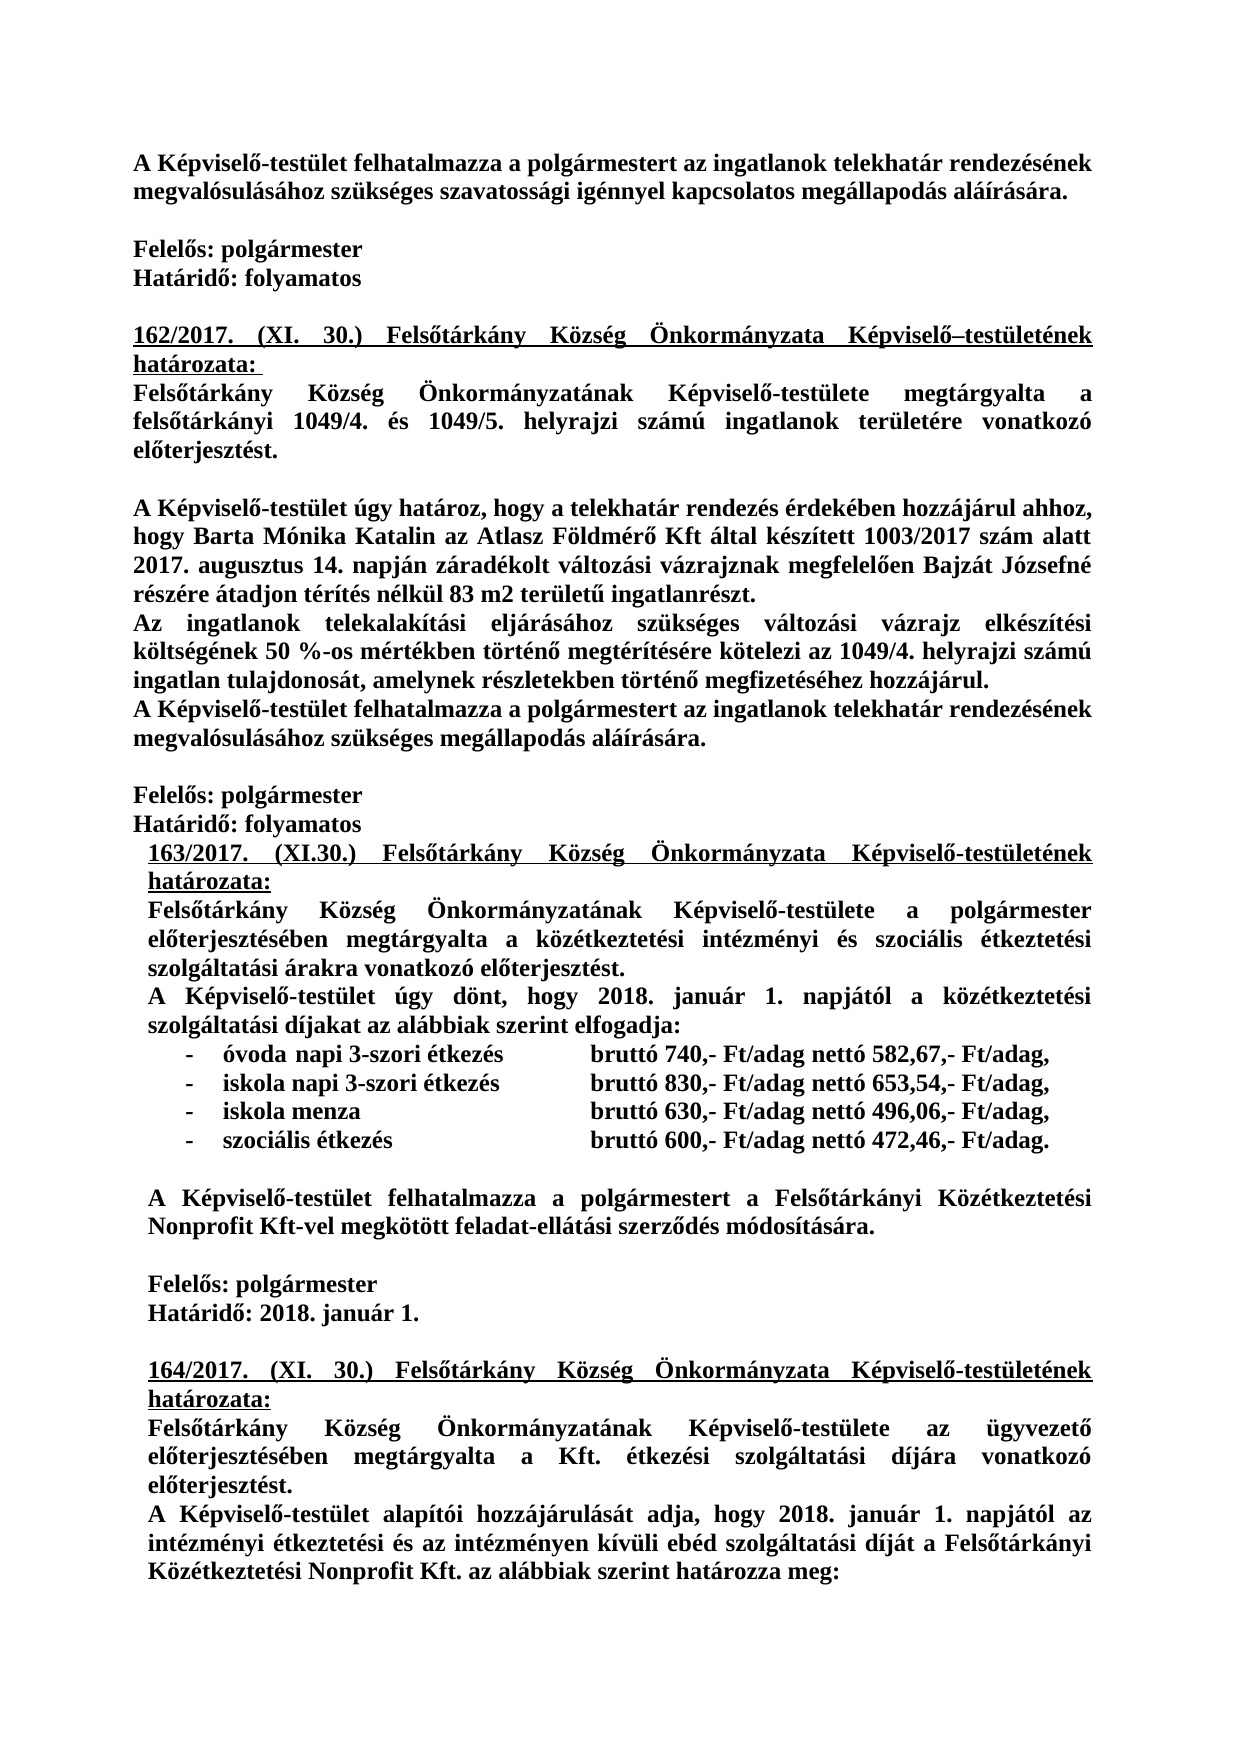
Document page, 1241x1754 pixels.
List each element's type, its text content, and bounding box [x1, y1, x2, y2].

text Felelős: polgármester [133, 780, 1093, 809]
text Felelős: polgármester [148, 1269, 1093, 1298]
list óvoda napi 3-szori étkezés bruttó 740,- Ft/adag nettó 582,67,- Ft/adag, [185, 1039, 1093, 1068]
text A Képviselő-testület úgy dönt, hogy 2018. január 1. napjától a közétkeztetési szolgáltatási díjakat az alábbiak szerint elfogadja: [148, 981, 1093, 1039]
text A Képviselő-testület alapítói hozzájárulását adja, hogy 2018. január 1. napjától az intézményi étkeztetési és az intézményen kívüli ebéd szolgáltatási díját a Felsőtárkányi Közétkeztetési Nonprofit Kft. az alábbiak szerint határozza meg: [148, 1499, 1093, 1585]
list szociális étkezés bruttó 600,- Ft/adag nettó 472,46,- Ft/adag. [185, 1125, 1093, 1154]
text A Képviselő-testület felhatalmazza a polgármestert a Felsőtárkányi Közétkeztetési Nonprofit Kft-vel megkötött feladat-ellátási szerződés módosítására. [148, 1183, 1093, 1240]
list iskola menza bruttó 630,- Ft/adag nettó 496,06,- Ft/adag, [185, 1096, 1093, 1125]
text Felsőtárkány Község Önkormányzatának Képviselő-testülete az ügyvezető előterjesztésében megtárgyalta a Kft. étkezési szolgáltatási díjára vonatkozó előterjesztést. [148, 1413, 1093, 1499]
text A Képviselő-testület felhatalmazza a polgármestert az ingatlanok telekhatár rendezésének megvalósulásához szükséges megállapodás aláírására. [133, 694, 1093, 751]
text 162/2017. (XI. 30.) Felsőtárkány Község Önkormányzata Képviselő–testületének határozata: [133, 347, 1093, 378]
list iskola napi 3-szori étkezés bruttó 830,- Ft/adag nettó 653,54,- Ft/adag, [185, 1068, 1093, 1096]
text 163/2017. (XI.30.) Felsőtárkány Község Önkormányzata Képviselő-testületének határozata: [148, 864, 1093, 895]
text Az ingatlanok telekalakítási eljárásához szükséges változási vázrajz elkészítési költségének 50 %-os mértékben történő megtérítésére kötelezi az 1049/4. helyrajzi számú ingatlan tulajdonosát, amelynek részletekben történő megfizetéséhez hozzájárul. [133, 608, 1093, 694]
text 164/2017. (XI. 30.) Felsőtárkány Község Önkormányzata Képviselő-testületének határozata: [148, 1382, 1093, 1413]
text Felsőtárkány Község Önkormányzatának Képviselő-testülete a polgármester előterjesztésében megtárgyalta a közétkeztetési intézményi és szociális étkeztetési szolgáltatási árakra vonatkozó előterjesztést. [148, 895, 1093, 981]
text 164/2017. (XI. 30.) Felsőtárkány Község Önkormányzata Képviselő-testületének határozata: [148, 1355, 1093, 1380]
text A Képviselő-testület úgy határoz, hogy a telekhatár rendezés érdekében hozzájárul ahhoz, hogy Barta Mónika Katalin az Atlasz Földmérő Kft által készített 1003/2017 szám alatt 2017. augusztus 14. napján záradékolt változási vázrajznak megfelelően Bajzát Józsefné részére átadjon térítés nélkül 83 m2 területű ingatlanrészt. [133, 493, 1093, 608]
text Határidő: folyamatos [133, 263, 1093, 291]
text Határidő: folyamatos [133, 809, 1093, 838]
text Felelős: polgármester [133, 234, 1093, 263]
text 162/2017. (XI. 30.) Felsőtárkány Község Önkormányzata Képviselő–testületének határozata: [133, 320, 1093, 345]
text 163/2017. (XI.30.) Felsőtárkány Község Önkormányzata Képviselő-testületének határozata: [148, 838, 1093, 863]
text A Képviselő-testület felhatalmazza a polgármestert az ingatlanok telekhatár rendezésének megvalósulásához szükséges szavatossági igénnyel kapcsolatos megállapodás aláírására. [133, 148, 1093, 205]
text Határidő: 2018. január 1. [148, 1298, 1093, 1326]
